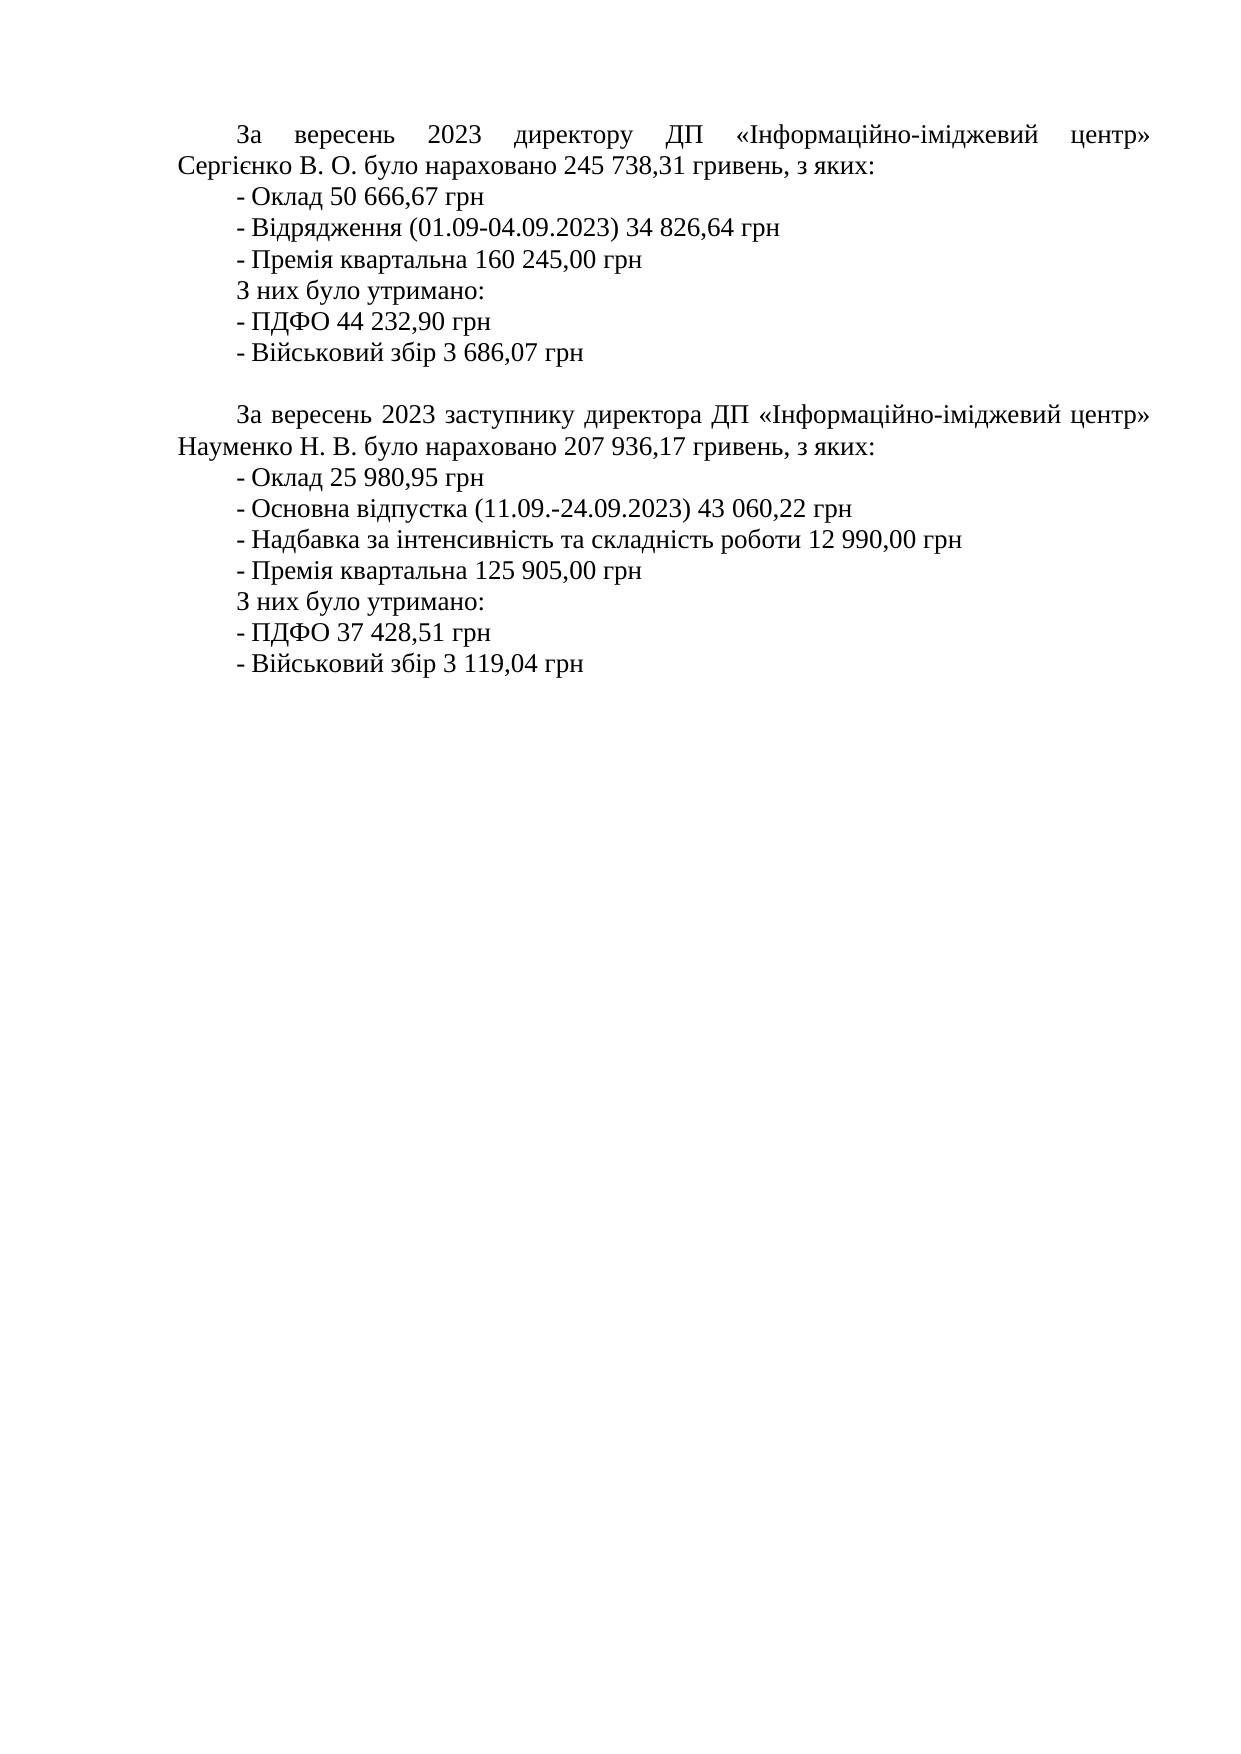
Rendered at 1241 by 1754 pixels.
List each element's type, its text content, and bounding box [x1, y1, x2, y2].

list Надбавка за інтенсивність та складність роботи 12 990,00 грн [177, 523, 1152, 554]
list Військовий збір 3 119,04 грн [177, 648, 1152, 679]
list Премія квартальна 125 905,00 грн [177, 554, 1152, 585]
list Відрядження (01.09-04.09.2023) 34 826,64 грн [177, 212, 1152, 243]
list Оклад 50 666,67 грн [177, 180, 1152, 212]
list За вересень 2023 директору ДП «Інформаційно-іміджевий центр» Сергієнко В. О. було нараховано 245 738,31 гривень, з яких: [177, 118, 1152, 180]
list За вересень 2023 заступнику директора ДП «Інформаційно-іміджевий центр» Науменко Н. В. було нараховано 207 936,17 гривень, з яких: [177, 398, 1152, 461]
list Основна відпустка (11.09.-24.09.2023) 43 060,22 грн [177, 492, 1152, 523]
list З них було утримано: [236, 585, 1152, 616]
list ПДФО 44 232,90 грн [177, 305, 1152, 336]
list Премія квартальна 160 245,00 грн [177, 243, 1152, 274]
list ПДФО 37 428,51 грн [177, 616, 1152, 648]
list Військовий збір 3 686,07 грн [177, 336, 1152, 367]
list Оклад 25 980,95 грн [177, 461, 1152, 492]
text З них було утримано: [177, 274, 1152, 305]
